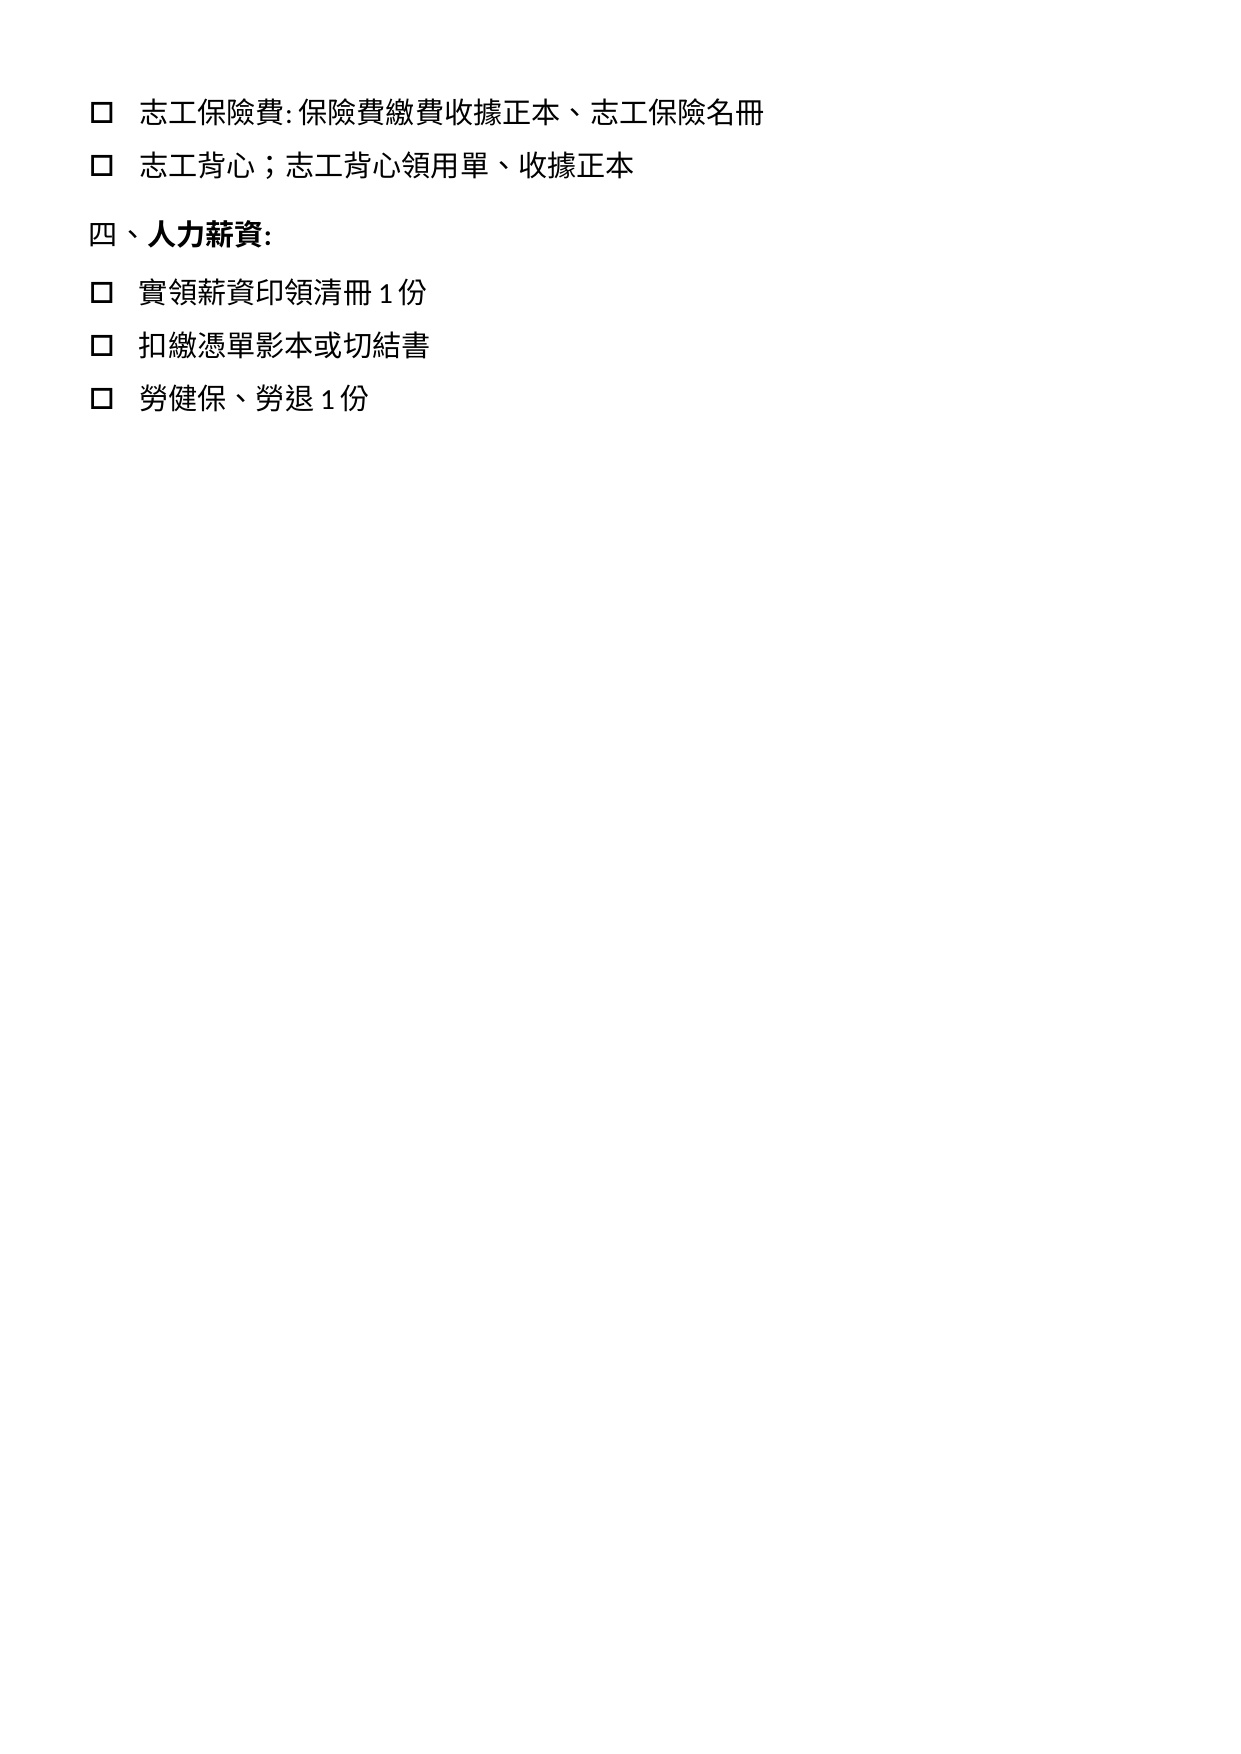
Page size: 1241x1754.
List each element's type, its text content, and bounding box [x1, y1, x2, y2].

list 勞健保、勞退1份 [89, 376, 1152, 418]
list 志工背心；志工背心領用單、收據正本 [89, 142, 1152, 184]
list 志工保險費: 保險費繳費收據正本、志工保險名冊 [89, 89, 1152, 132]
list 實領薪資印領清冊1份 [89, 270, 1152, 312]
text 四、人力薪資: [89, 195, 1152, 270]
list 扣繳憑單影本或切結書 [89, 323, 1152, 365]
